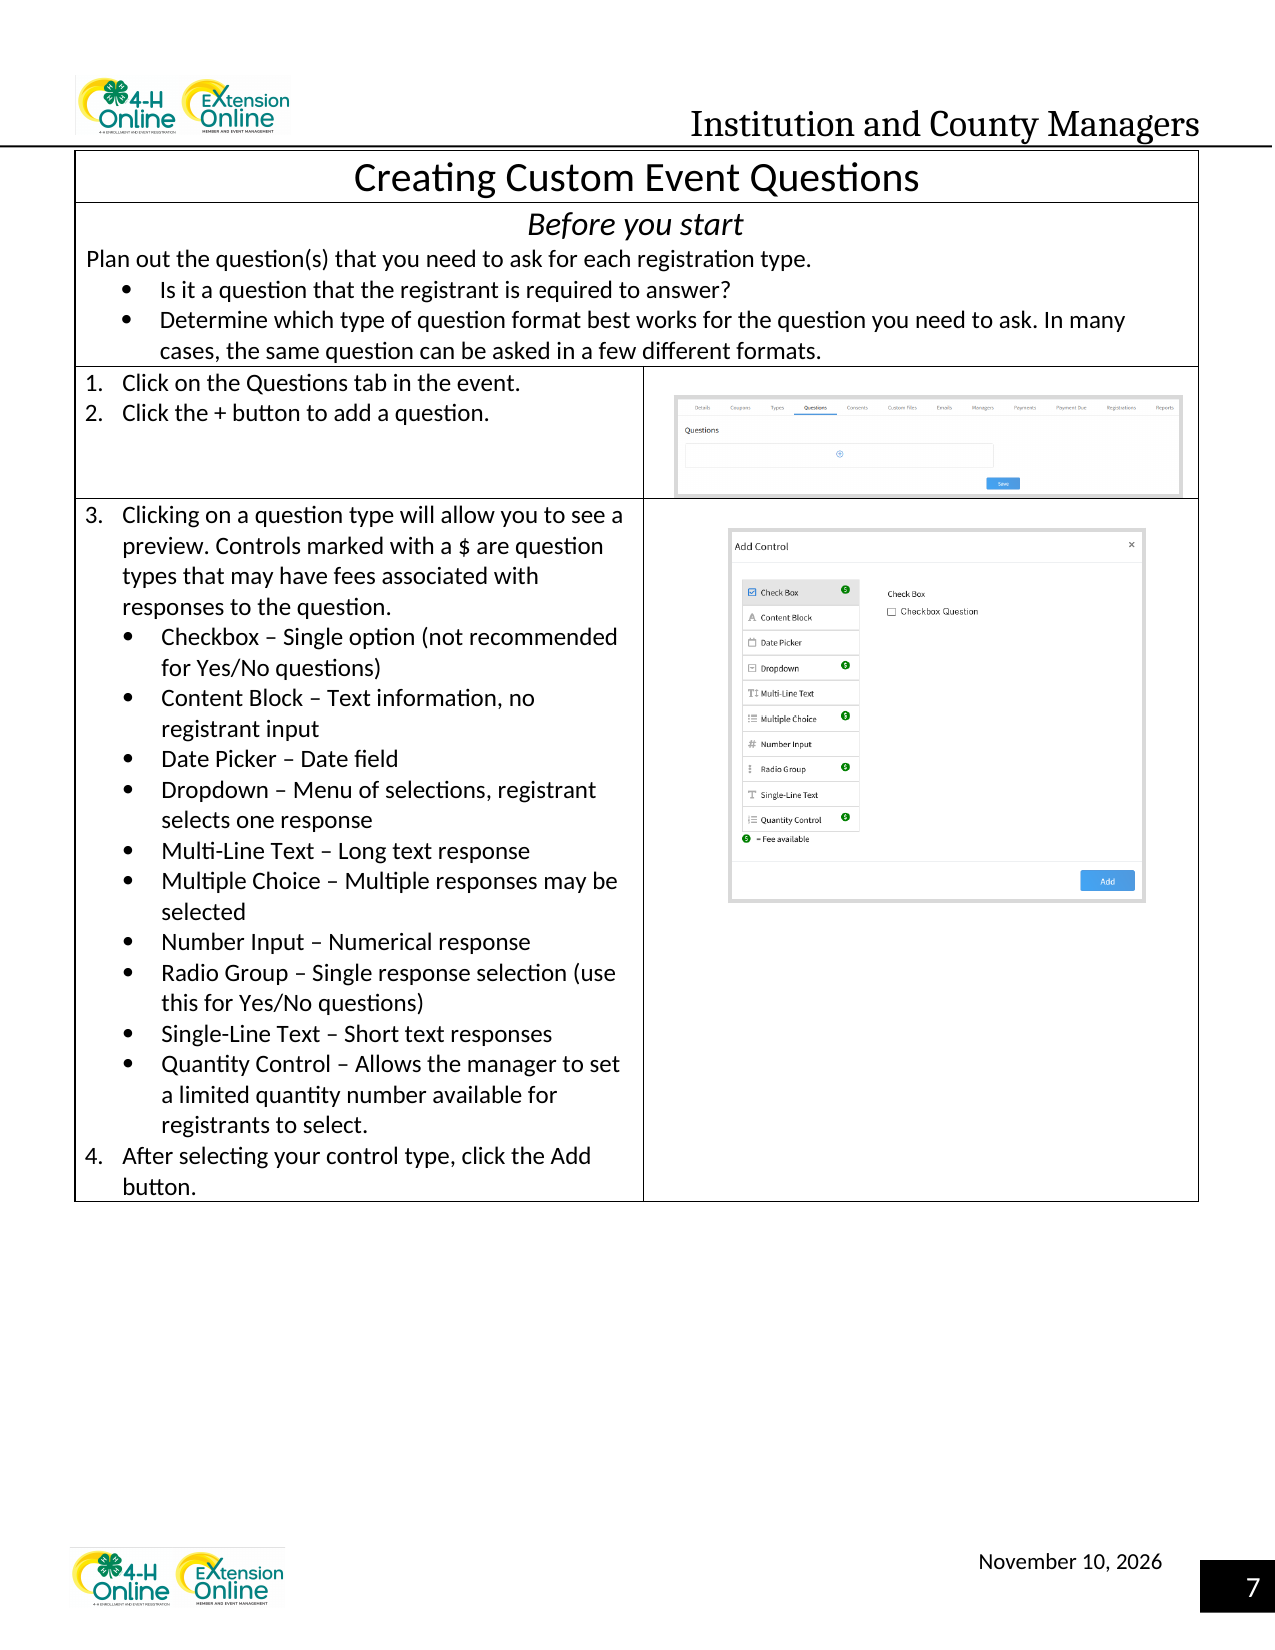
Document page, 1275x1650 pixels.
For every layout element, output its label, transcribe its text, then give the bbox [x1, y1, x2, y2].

table_cell [644, 499, 1198, 1201]
table_cell [644, 367, 1198, 498]
table_cell Clicking on a question type will allow you to see a preview. Controls marked with a $ are question types that may have fees associated with responses to the question. Checkbox – Single option (not recommended for Yes/No questions) Content Block – Text information, no registrant input Date Picker – Date field Dropdown – Menu of selections, registrant selects one response Multi-Line Text – Long text response Multiple Choice – Multiple responses may be selected Number Input – Numerical response Radio Group – Single response selection (use this for Yes/No questions) Single-Line Text – Short text responses Quantity Control – Allows the manager to set a limited quantity number available for registrants to select. After selecting your control type, click the Add button. [76, 499, 643, 1201]
picture [69, 1547, 285, 1607]
picture [678, 399, 1179, 494]
table_header Creating Custom Event Questions [76, 151, 1198, 202]
picture [732, 532, 1142, 899]
picture [75, 75, 291, 135]
table_cell Before you start Plan out the question(s) that you need to ask for each registration type. Is it a question that the registrant is required to answer? Determine which type of question format best works for the question you need to ask. In many cases, the same question can be asked in a few different formats. [76, 203, 1198, 366]
table_cell Click on the Questions tab in the event. Click the + button to add a question. [76, 367, 643, 498]
